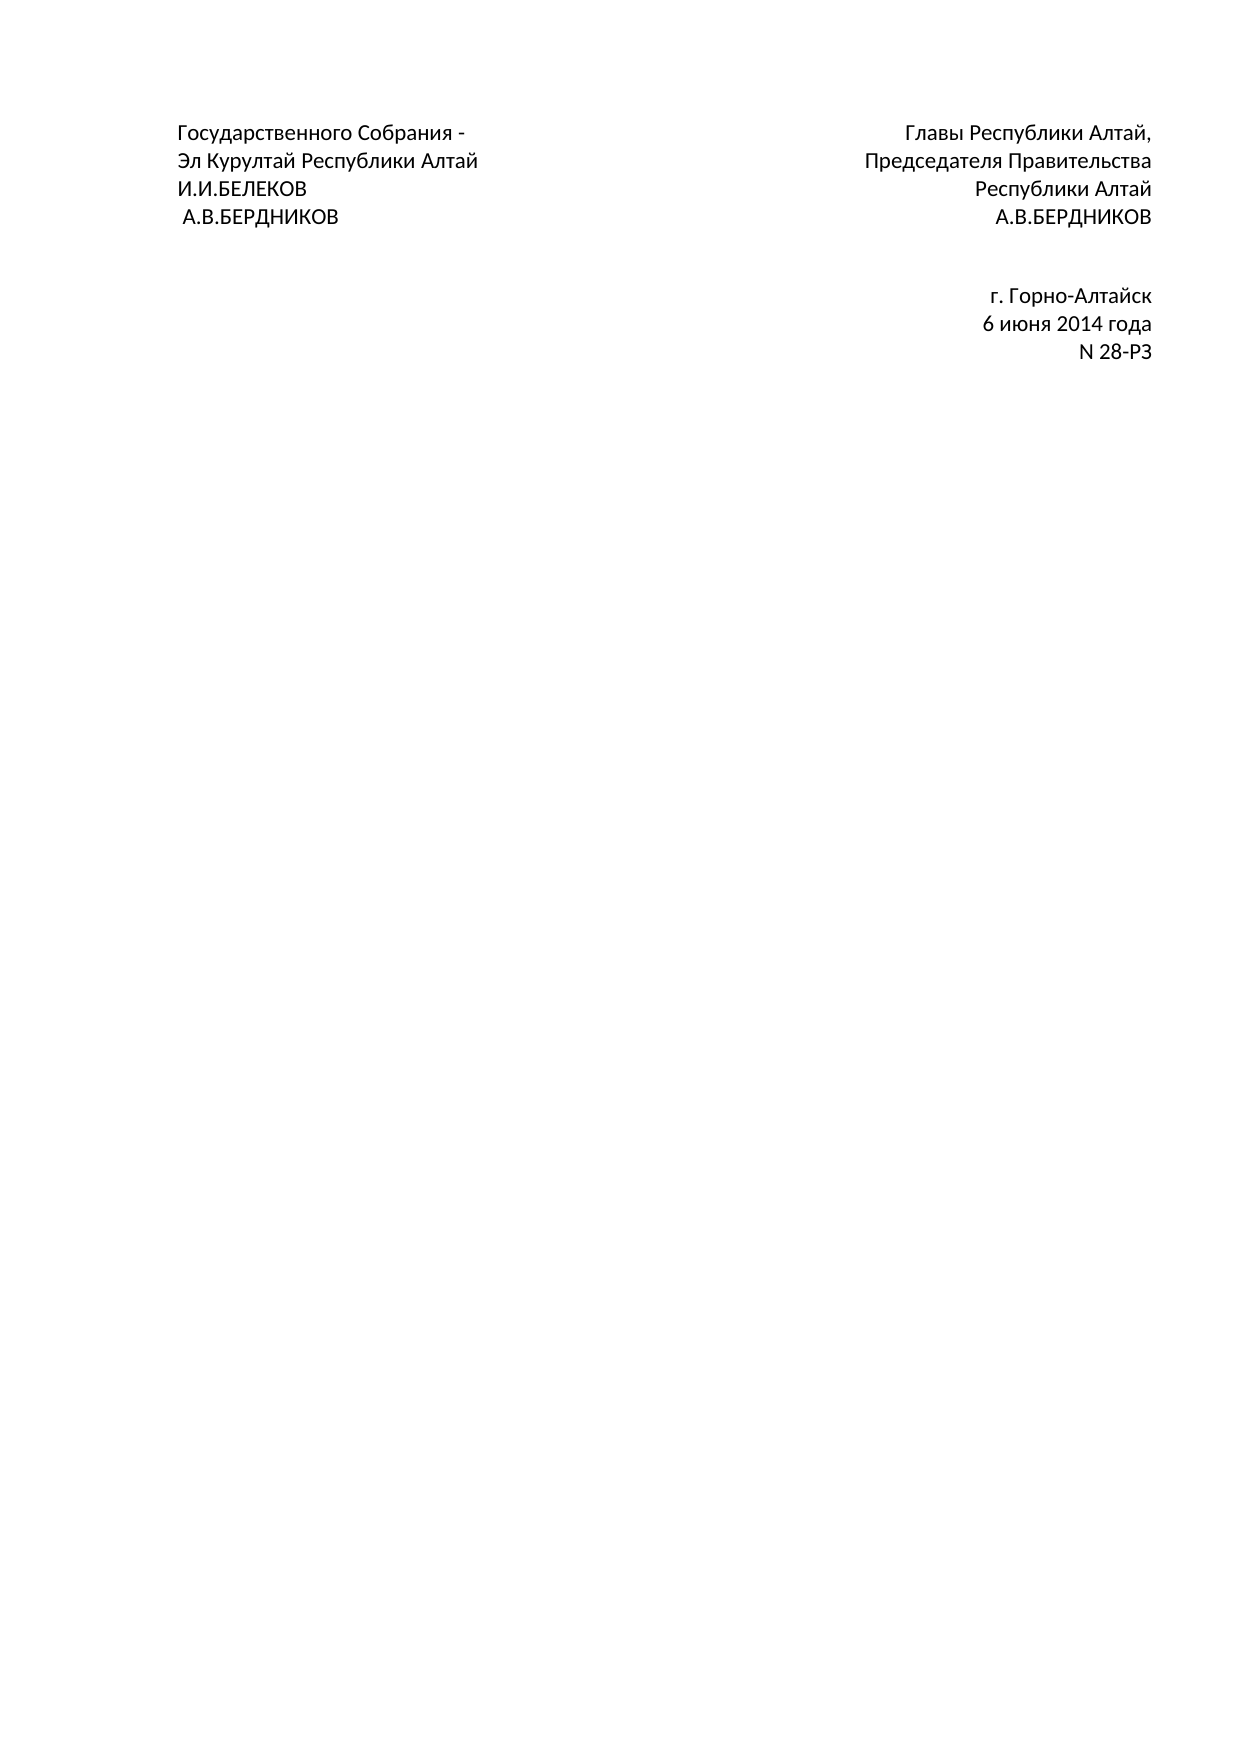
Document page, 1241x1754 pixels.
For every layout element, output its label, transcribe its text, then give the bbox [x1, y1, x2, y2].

text 6 июня 2014 года [177, 309, 1152, 337]
text N 28-РЗ [177, 337, 1152, 365]
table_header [664, 118, 1152, 258]
text г. Горно-Алтайск [177, 281, 1152, 309]
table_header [177, 118, 664, 258]
